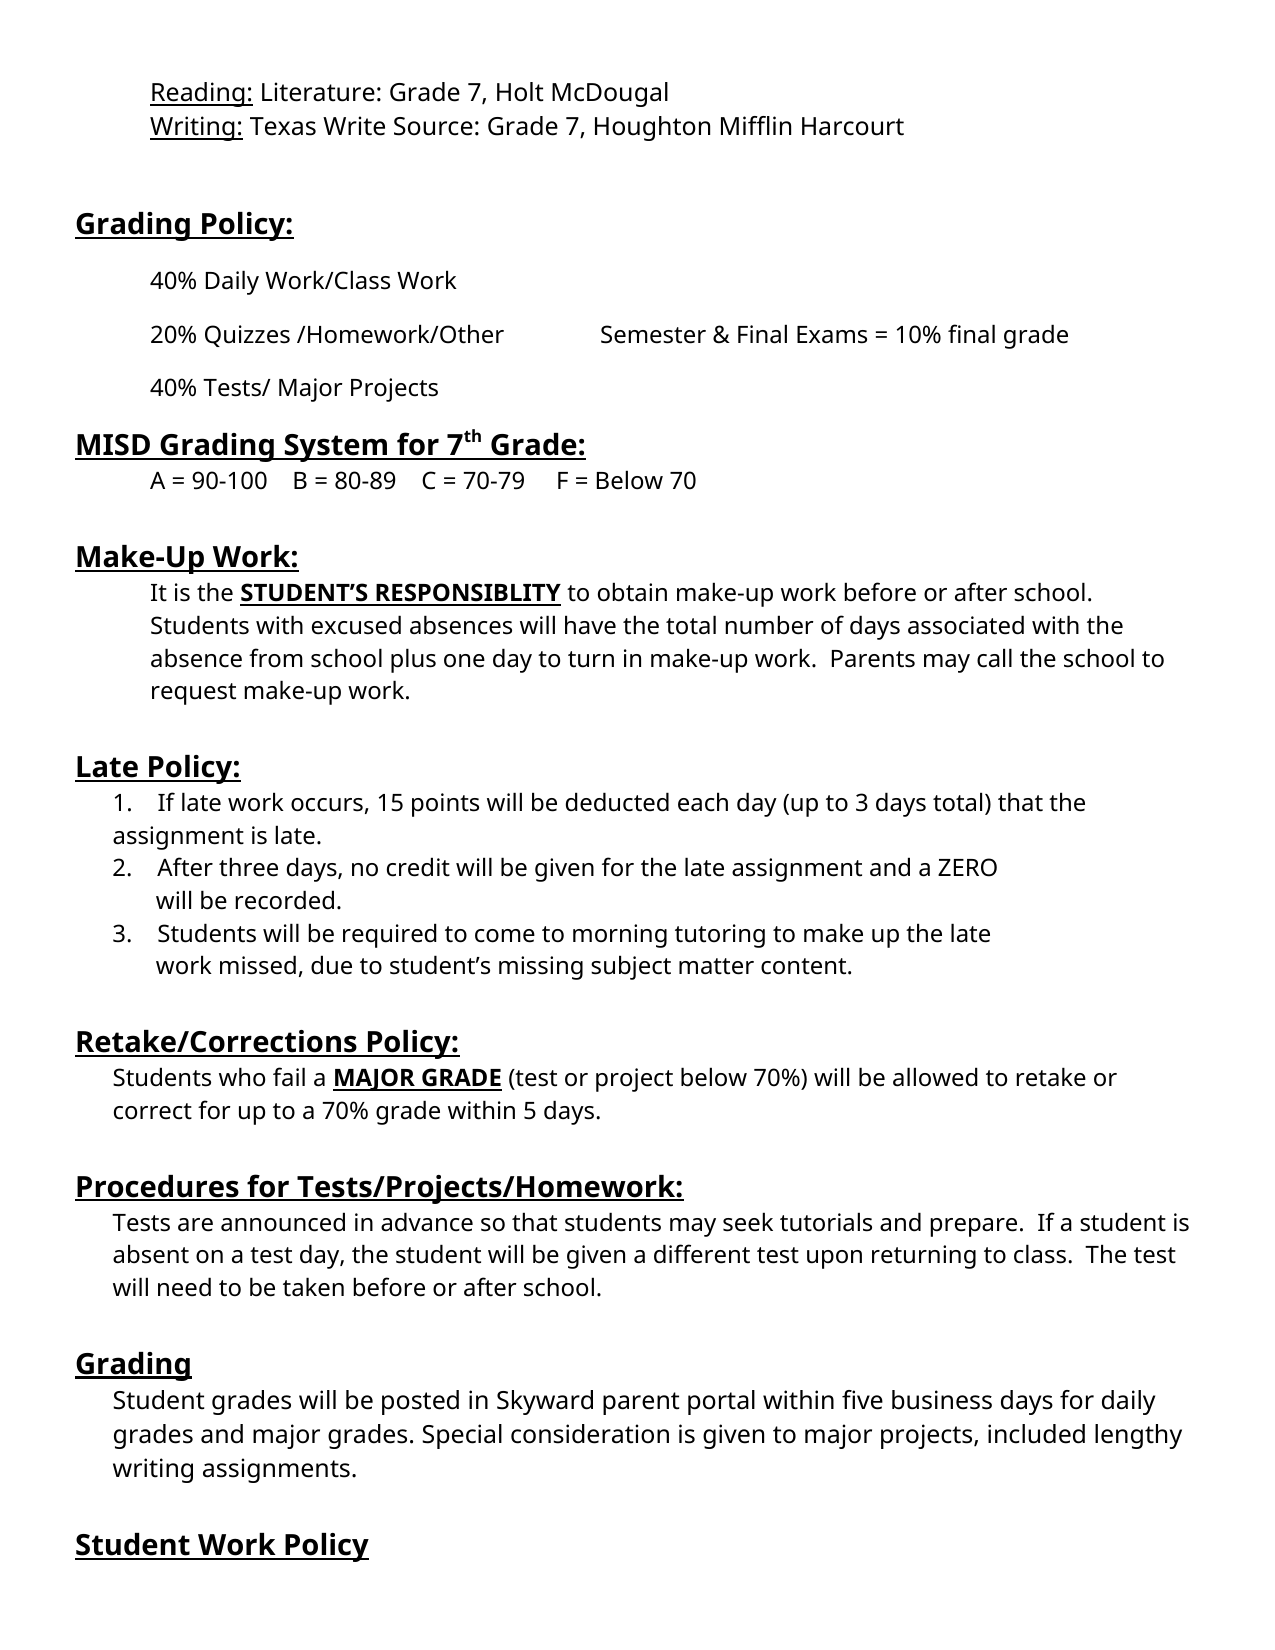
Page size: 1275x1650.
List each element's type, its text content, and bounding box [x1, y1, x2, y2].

text 20% Quizzes /Homework/Other Semester & Final Exams = 10% final grade [112, 318, 1200, 350]
text It is the STUDENT’S RESPONSIBLITY to obtain make-up work before or after school. Students with excused absences will have the total number of days associated with the absence from school plus one day to turn in make-up work. Parents may call the school to request make-up work. [150, 576, 1200, 707]
text 3. Students will be required to come to morning tutoring to make up the late [75, 916, 1200, 949]
text 40% Daily Work/Class Work [112, 264, 1200, 297]
text Late Policy: [75, 746, 1200, 786]
list Student grades will be posted in Skyward parent portal within five business days for daily grades and major grades. Special consideration is given to major projects, included lengthy writing assignments. [75, 1383, 1200, 1485]
text will be recorded. [75, 884, 1200, 916]
text Writing: Texas Write Source: Grade 7, Houghton Mifflin Harcourt [75, 109, 1200, 143]
text Grading [75, 1343, 1200, 1383]
text Grading Policy: [75, 204, 1200, 243]
text Reading: Literature: Grade 7, Holt McDougal [75, 75, 1200, 109]
list Tests are announced in advance so that students may seek tutorials and prepare. If a student is absent on a test day, the student will be given a different test upon returning to class. The test will need to be taken before or after school. [75, 1206, 1200, 1303]
text work missed, due to student’s missing subject matter content. [75, 949, 1200, 982]
text Make-Up Work: [75, 536, 1200, 576]
text 2. After three days, no credit will be given for the late assignment and a ZERO [75, 851, 1200, 884]
text Procedures for Tests/Projects/Homework: [75, 1166, 1200, 1206]
text 1. If late work occurs, 15 points will be deducted each day (up to 3 days total) that the assignment is late. [112, 786, 1200, 851]
text Student Work Policy [75, 1524, 1200, 1564]
text Students who fail a MAJOR GRADE (test or project below 70%) will be allowed to retake or correct for up to a 70% grade within 5 days. [112, 1061, 1200, 1126]
text Retake/Corrections Policy: [75, 1021, 1200, 1061]
text A = 90-100 B = 80-89 C = 70-79 F = Below 70 [75, 464, 1200, 497]
text 40% Tests/ Major Projects [112, 371, 1200, 404]
text MISD Grading System for 7th Grade: [75, 424, 1200, 464]
